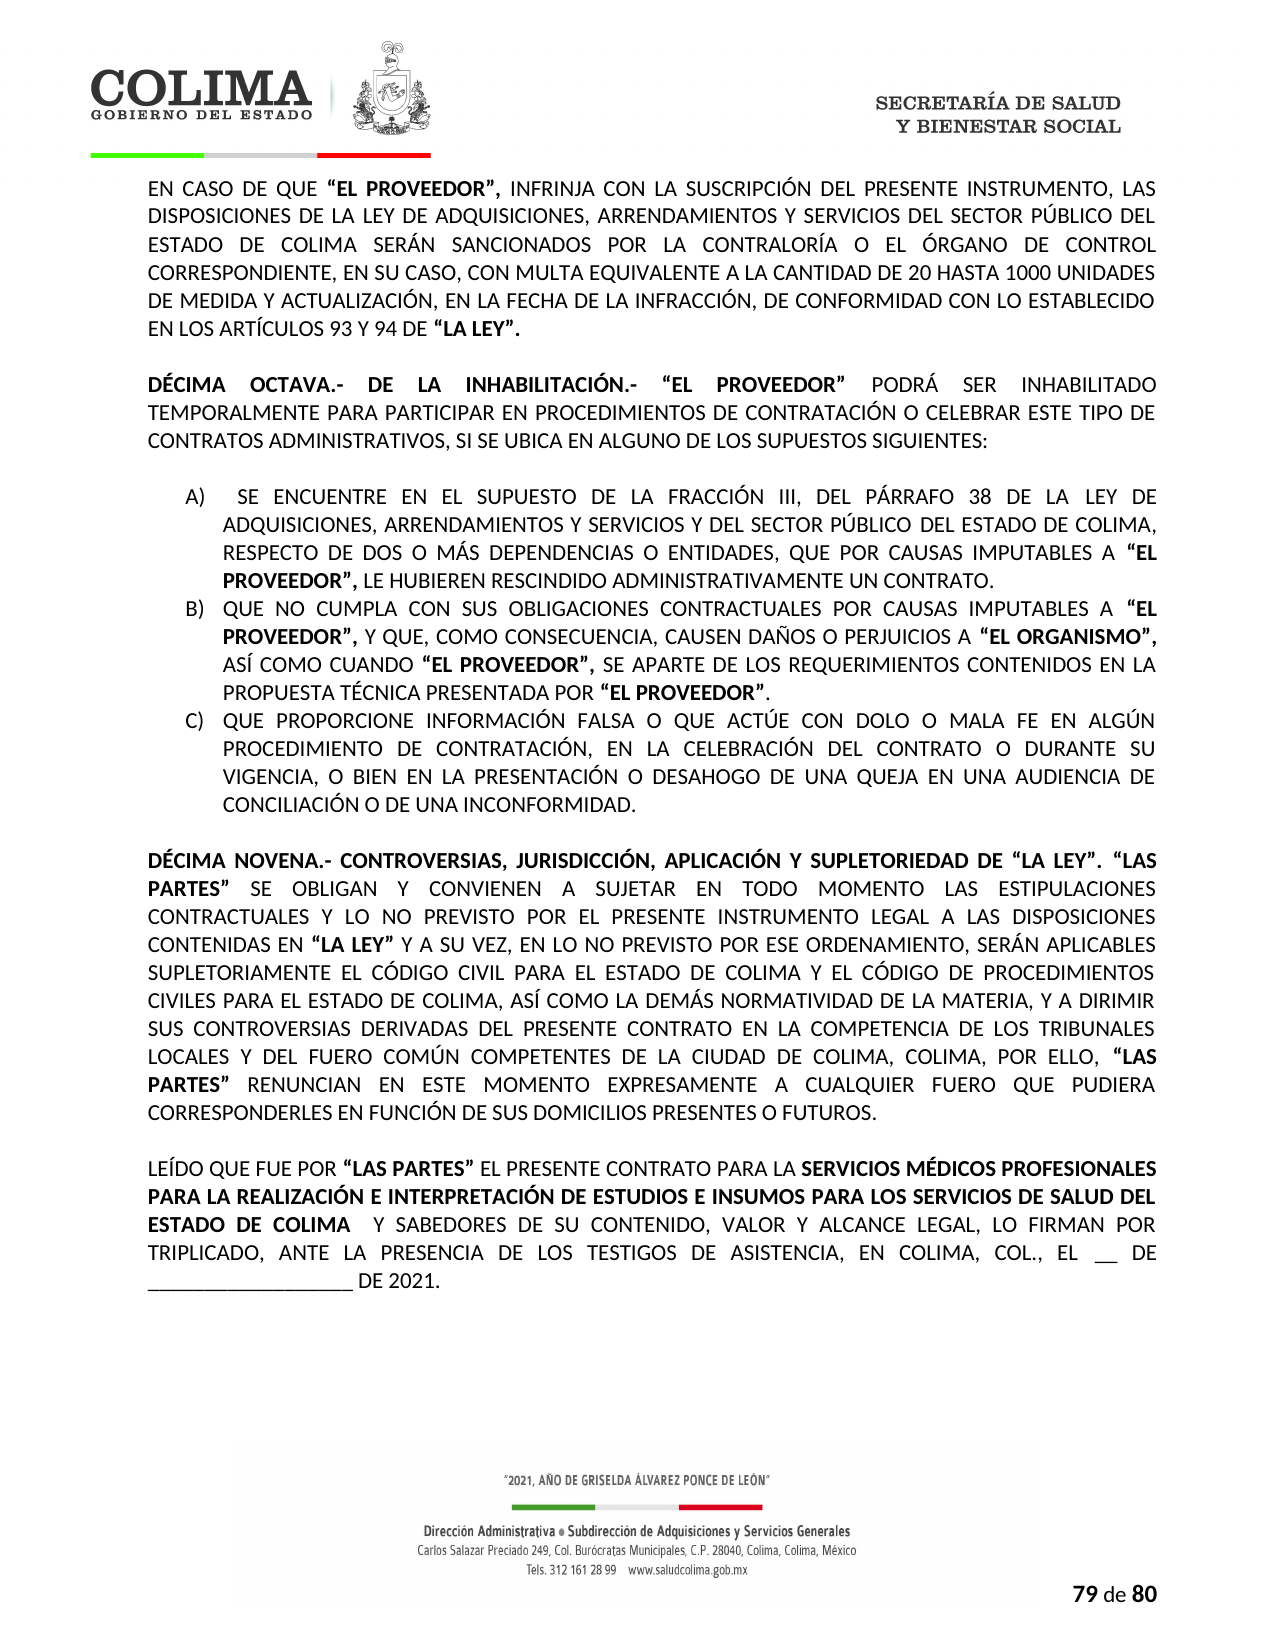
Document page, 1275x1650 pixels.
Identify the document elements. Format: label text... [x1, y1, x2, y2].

text EN CASO DE QUE “EL PROVEEDOR”, INFRINJA CON LA SUSCRIPCIÓN DEL PRESENTE INSTRUMENTO, LAS DISPOSICIONES DE LA LEY DE ADQUISICIONES, ARRENDAMIENTOS Y SERVICIOS DEL SECTOR PÚBLICO DEL ESTADO DE COLIMA SERÁN SANCIONADOS POR LA CONTRALORÍA O EL ÓRGANO DE CONTROL CORRESPONDIENTE, EN SU CASO, CON MULTA EQUIVALENTE A LA CANTIDAD DE 20 HASTA 1000 UNIDADES DE MEDIDA Y ACTUALIZACIÓN, EN LA FECHA DE LA INFRACCIÓN, DE CONFORMIDAD CON LO ESTABLECIDO EN LOS ARTÍCULOS 93 Y 94 DE “LA LEY”. [148, 174, 1157, 342]
picture [232, 1441, 1042, 1602]
text DÉCIMA NOVENA.- CONTROVERSIAS, JURISDICCIÓN, APLICACIÓN Y SUPLETORIEDAD DE “LA LEY”. “LAS PARTES” SE OBLIGAN Y CONVIENEN A SUJETAR EN TODO MOMENTO LAS ESTIPULACIONES CONTRACTUALES Y LO NO PREVISTO POR EL PRESENTE INSTRUMENTO LEGAL A LAS DISPOSICIONES CONTENIDAS EN “LA LEY” Y A SU VEZ, EN LO NO PREVISTO POR ESE ORDENAMIENTO, SERÁN APLICABLES SUPLETORIAMENTE EL CÓDIGO CIVIL PARA EL ESTADO DE COLIMA Y EL CÓDIGO DE PROCEDIMIENTOS CIVILES PARA EL ESTADO DE COLIMA, ASÍ COMO LA DEMÁS NORMATIVIDAD DE LA MATERIA, Y A DIRIMIR SUS CONTROVERSIAS DERIVADAS DEL PRESENTE CONTRATO EN LA COMPETENCIA DE LOS TRIBUNALES LOCALES Y DEL FUERO COMÚN COMPETENTES DE LA CIUDAD DE COLIMA, COLIMA, POR ELLO, “LAS PARTES” RENUNCIAN EN ESTE MOMENTO EXPRESAMENTE A CUALQUIER FUERO QUE PUDIERA CORRESPONDERLES EN FUNCIÓN DE SUS DOMICILIOS PRESENTES O FUTUROS. [148, 846, 1157, 1126]
text DÉCIMA OCTAVA.- DE LA INHABILITACIÓN.- “EL PROVEEDOR” PODRÁ SER INHABILITADO TEMPORALMENTE PARA PARTICIPAR EN PROCEDIMIENTOS DE CONTRATACIÓN O CELEBRAR ESTE TIPO DE CONTRATOS ADMINISTRATIVOS, SI SE UBICA EN ALGUNO DE LOS SUPUESTOS SIGUIENTES: [148, 370, 1157, 454]
picture [0, 31, 1238, 182]
list QUE NO CUMPLA CON SUS OBLIGACIONES CONTRACTUALES POR CAUSAS IMPUTABLES A “EL PROVEEDOR”, Y QUE, COMO CONSECUENCIA, CAUSEN DAÑOS O PERJUICIOS A “EL ORGANISMO”, ASÍ COMO CUANDO “EL PROVEEDOR”, SE APARTE DE LOS REQUERIMIENTOS CONTENIDOS EN LA PROPUESTA TÉCNICA PRESENTADA POR “EL PROVEEDOR”. [185, 594, 1157, 706]
text LEÍDO QUE FUE POR “LAS PARTES” EL PRESENTE CONTRATO PARA LA SERVICIOS MÉDICOS PROFESIONALES PARA LA REALIZACIÓN E INTERPRETACIÓN DE ESTUDIOS E INSUMOS PARA LOS SERVICIOS DE SALUD DEL ESTADO DE COLIMA Y SABEDORES DE SU CONTENIDO, VALOR Y ALCANCE LEGAL, LO FIRMAN POR TRIPLICADO, ANTE LA PRESENCIA DE LOS TESTIGOS DE ASISTENCIA, EN COLIMA, COL., EL __ DE __________________ DE 2021. [148, 1154, 1157, 1294]
list QUE PROPORCIONE INFORMACIÓN FALSA O QUE ACTÚE CON DOLO O MALA FE EN ALGÚN PROCEDIMIENTO DE CONTRATACIÓN, EN LA CELEBRACIÓN DEL CONTRATO O DURANTE SU VIGENCIA, O BIEN EN LA PRESENTACIÓN O DESAHOGO DE UNA QUEJA EN UNA AUDIENCIA DE CONCILIACIÓN O DE UNA INCONFORMIDAD. [185, 706, 1157, 818]
list SE ENCUENTRE EN EL SUPUESTO DE LA FRACCIÓN III, DEL PÁRRAFO 38 DE LA LEY DE ADQUISICIONES, ARRENDAMIENTOS Y SERVICIOS Y DEL SECTOR PÚBLICO DEL ESTADO DE COLIMA, RESPECTO DE DOS O MÁS DEPENDENCIAS O ENTIDADES, QUE POR CAUSAS IMPUTABLES A “EL PROVEEDOR”, LE HUBIEREN RESCINDIDO ADMINISTRATIVAMENTE UN CONTRATO. [185, 482, 1157, 594]
